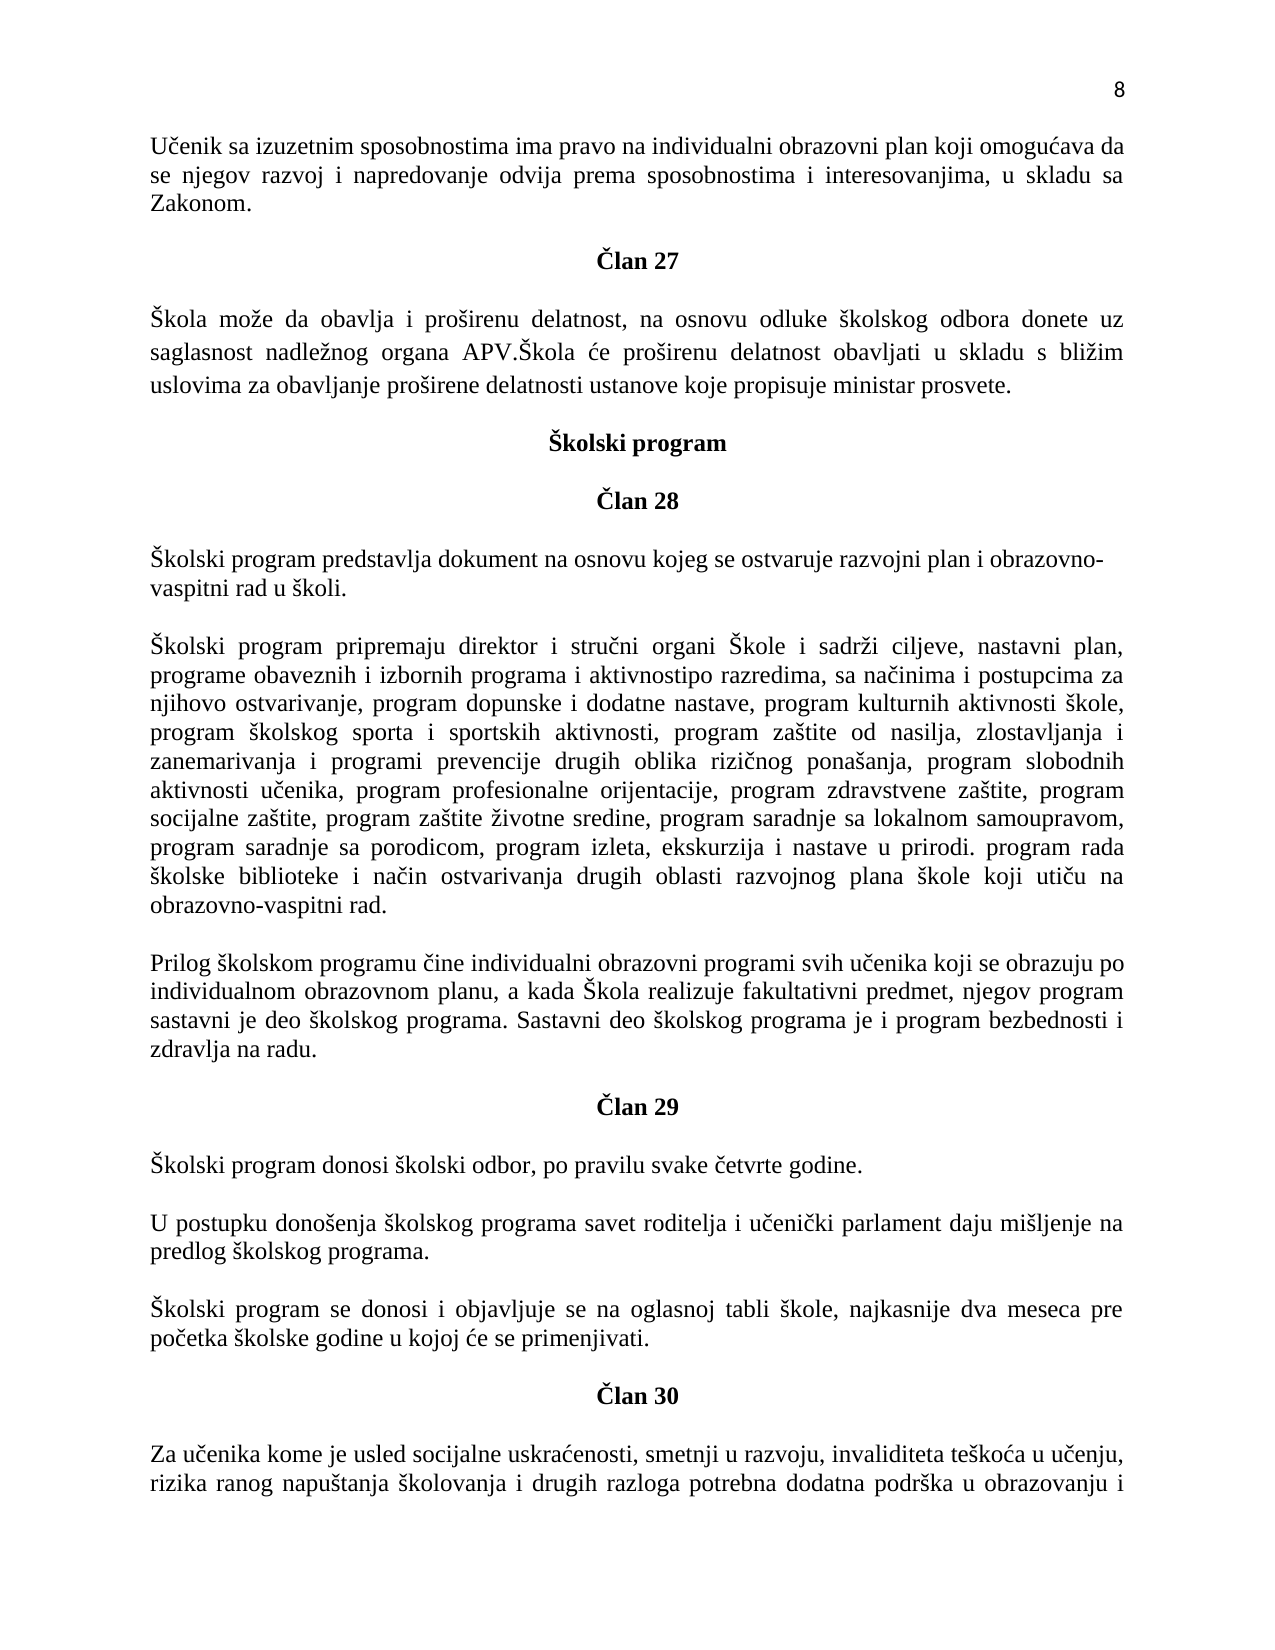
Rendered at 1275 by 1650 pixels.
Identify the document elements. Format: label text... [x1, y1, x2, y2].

text Prilog školskom programu čine individualni obrazovni programi svih učenika koji se obrazuju po individualnom obrazovnom planu, a kada Škola realizuje fakultativni predmet, njegov program sastavni je deo školskog programa. Sastavni deo školskog programa je i program bezbednosti i zdravlja na radu. [150, 948, 1125, 1063]
text Član 27 [150, 246, 1125, 275]
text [150, 1439, 1125, 1496]
text Školski program se donosi i objavljuje se na oglasnoj tabli škole, najkasnije dva meseca pre početka školske godine u kojoj će se primenjivati. [150, 1294, 1125, 1352]
text Školski program donosi školski odbor, po pravilu svake četvrte godine. [150, 1150, 1125, 1178]
text U postupku donošenja školskog programa savet roditelja i učenički parlament daju mišljenje na predlog školskog programa. [150, 1208, 1125, 1265]
text Škola može da obavlja i proširenu delatnost, na osnovu odluke školskog odbora donete uz saglasnost nadležnog organa APV.Škola će proširenu delatnost obavljati u skladu s bližim uslovima za obavljanje proširene delatnosti ustanove koje propisuje ministar prosvete. [150, 304, 1125, 399]
text Školski program pripremaju direktor i stručni organi Škole i sadrži ciljeve, nastavni plan, programe obaveznih i izbornih programa i aktivnostipo razredima, sa načinima i postupcima za njihovo ostvarivanje, program dopunske i dodatne nastave, program kulturnih aktivnosti škole, program školskog sporta i sportskih aktivnosti, program zaštite od nasilja, zlostavljanja i zanemarivanja i programi prevencije drugih oblika rizičnog ponašanja, program slobodnih aktivnosti učenika, program profesionalne orijentacije, program zdravstvene zaštite, program socijalne zaštite, program zaštite životne sredine, program saradnje sa lokalnom samoupravom, program saradnje sa porodicom, program izleta, ekskurzija i nastave u prirodi. program rada školske biblioteke i način ostvarivanja drugih oblasti razvojnog plana škole koji utiču na obrazovno-vaspitni rad. [150, 631, 1125, 918]
text Školski program [150, 428, 1125, 457]
text Član 29 [150, 1092, 1125, 1121]
text Član 30 [150, 1381, 1125, 1410]
text Učenik sa izuzetnim sposobnostima ima pravo na individualni obrazovni plan koji omogućava da se njegov razvoj i napredovanje odvija prema sposobnostima i interesovanjima, u skladu sa Zakonom. [150, 131, 1125, 217]
text Školski program predstavlja dokument na osnovu kojeg se ostvaruje razvojni plan i obrazovno-vaspitni rad u školi. [150, 544, 1125, 602]
text Član 28 [150, 486, 1125, 515]
